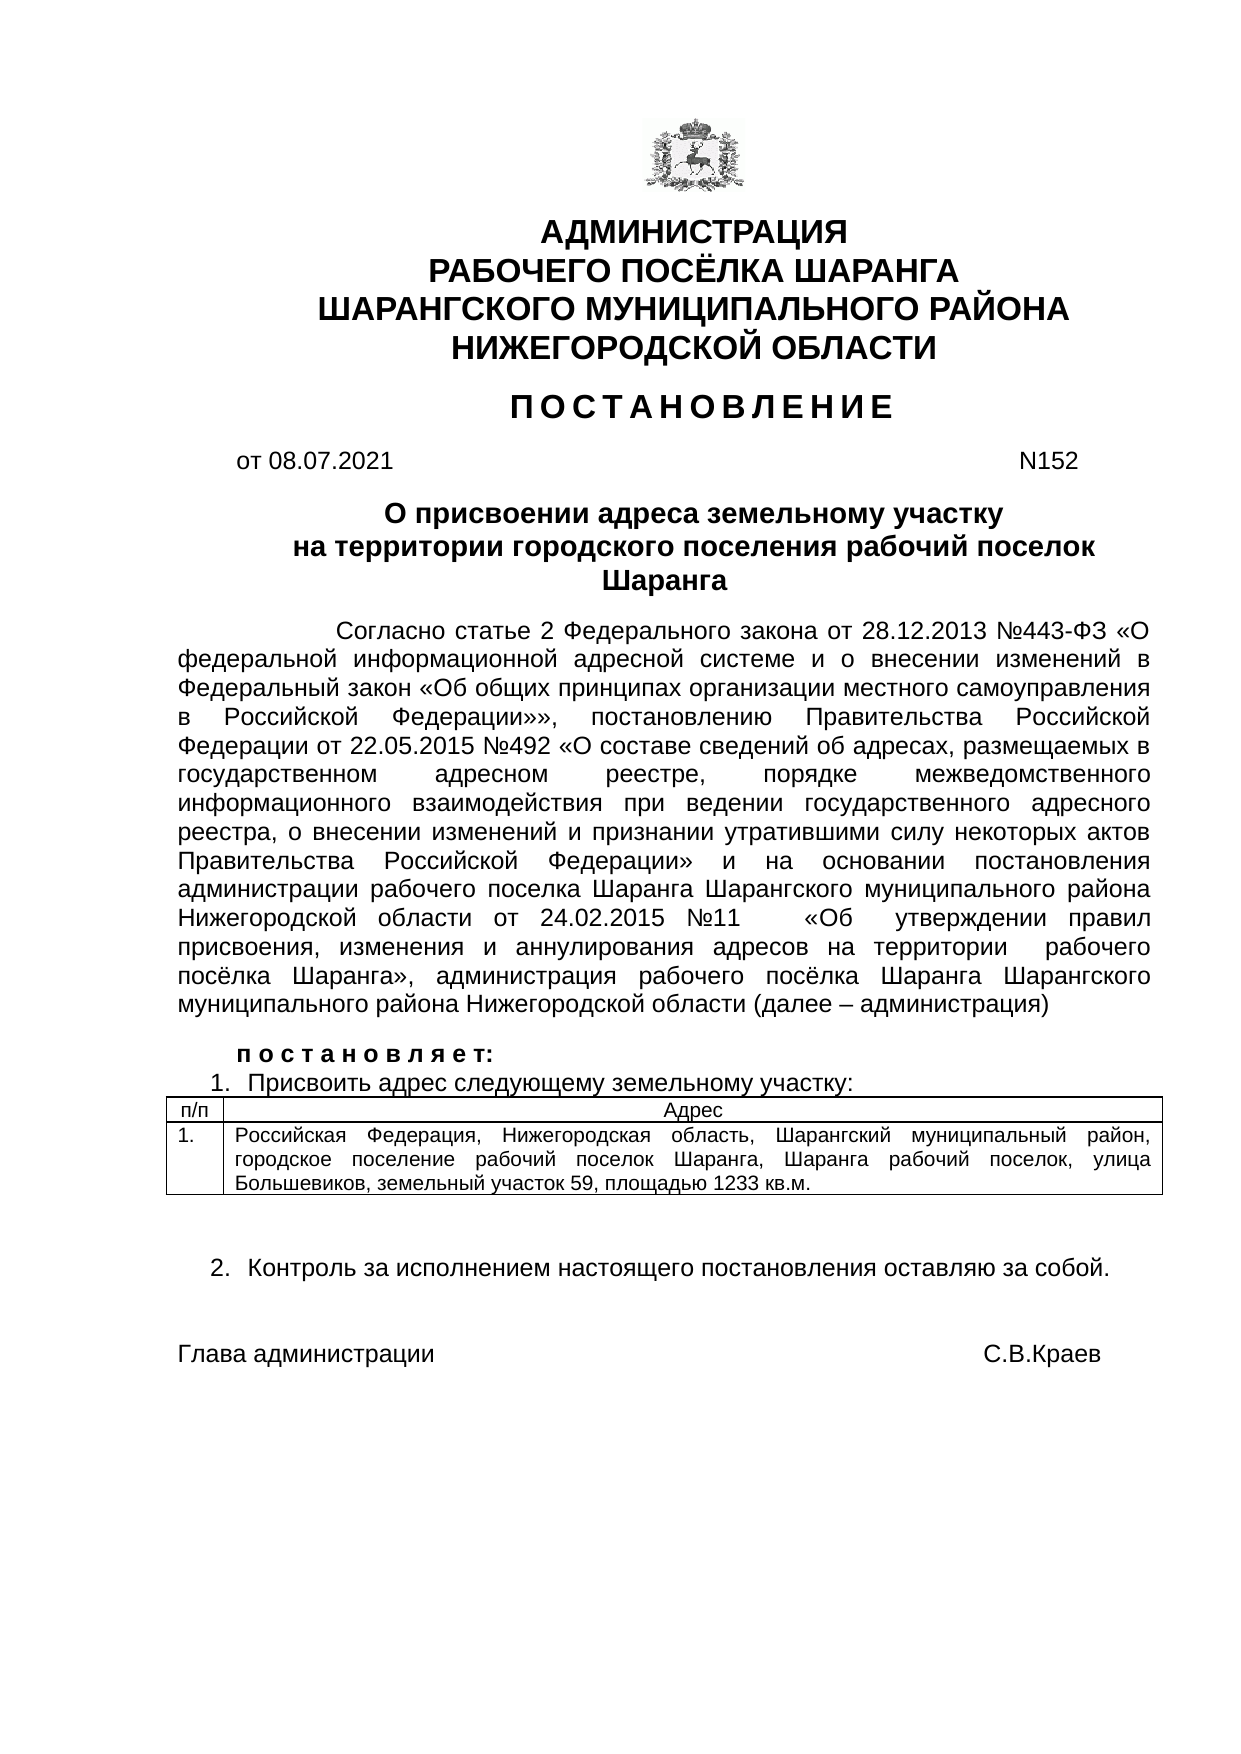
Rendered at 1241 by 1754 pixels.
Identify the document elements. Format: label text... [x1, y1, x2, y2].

text ПОСТАНОВЛЕНИЕ [192, 387, 1152, 425]
text АДМИНИСТРАЦИЯ [177, 212, 1152, 251]
table_header Адрес [224, 1098, 1162, 1121]
text от 08.07.2021 N152 [177, 446, 1152, 475]
text на территории городского поселения рабочий поселок Шаранга [177, 529, 1152, 596]
list Присвоить адрес следующему земельному участку: [210, 1068, 1152, 1096]
text Согласно статье 2 Федерального закона от 28.12.2013 №443-ФЗ «О федеральной информационной адресной системе и о внесении изменений в Федеральный закон «Об общих принципах организации местного самоуправления в Российской Федерации»», постановлению Правительства Российской Федерации от 22.05.2015 №492 «О составе сведений об адресах, размещаемых в государственном адресном реестре, порядке межведомственного информационного взаимодействия при ведении государственного адресного реестра, о внесении изменений и признании утратившими силу некоторых актов Правительства Российской Федерации» и на основании постановления администрации рабочего поселка Шаранга Шарангского муниципального района Нижегородской области от 24.02.2015 №11 «Об утверждении правил присвоения, изменения и аннулирования адресов на территории рабочего посёлка Шаранга», администрация рабочего посёлка Шаранга Шарангского муниципального района Нижегородской области (далее – администрация) [177, 616, 1152, 1018]
text ШАРАНГСКОГО МУНИЦИПАЛЬНОГО РАЙОНА [177, 289, 1152, 328]
table_cell Российская Федерация, Нижегородская область, Шарангский муниципальный район, городское поселение рабочий поселок Шаранга, Шаранга рабочий поселок, улица Большевиков, земельный участок 59, площадью 1233 кв.м. [224, 1123, 1162, 1194]
table_header п/п [167, 1098, 223, 1121]
table_cell 1. [167, 1123, 223, 1194]
text РАБОЧЕГО ПОСЁЛКА ШАРАНГА [177, 251, 1152, 289]
text НИЖЕГОРОДСКОЙ ОБЛАСТИ [177, 328, 1152, 366]
text Глава администрации С.В.Краев [177, 1339, 1152, 1368]
text О присвоении адреса земельному участку [177, 496, 1152, 529]
picture [642, 118, 746, 192]
text п о с т а н о в л я е т: [177, 1039, 1152, 1068]
list Контроль за исполнением настоящего постановления оставляю за собой. [210, 1253, 1152, 1282]
